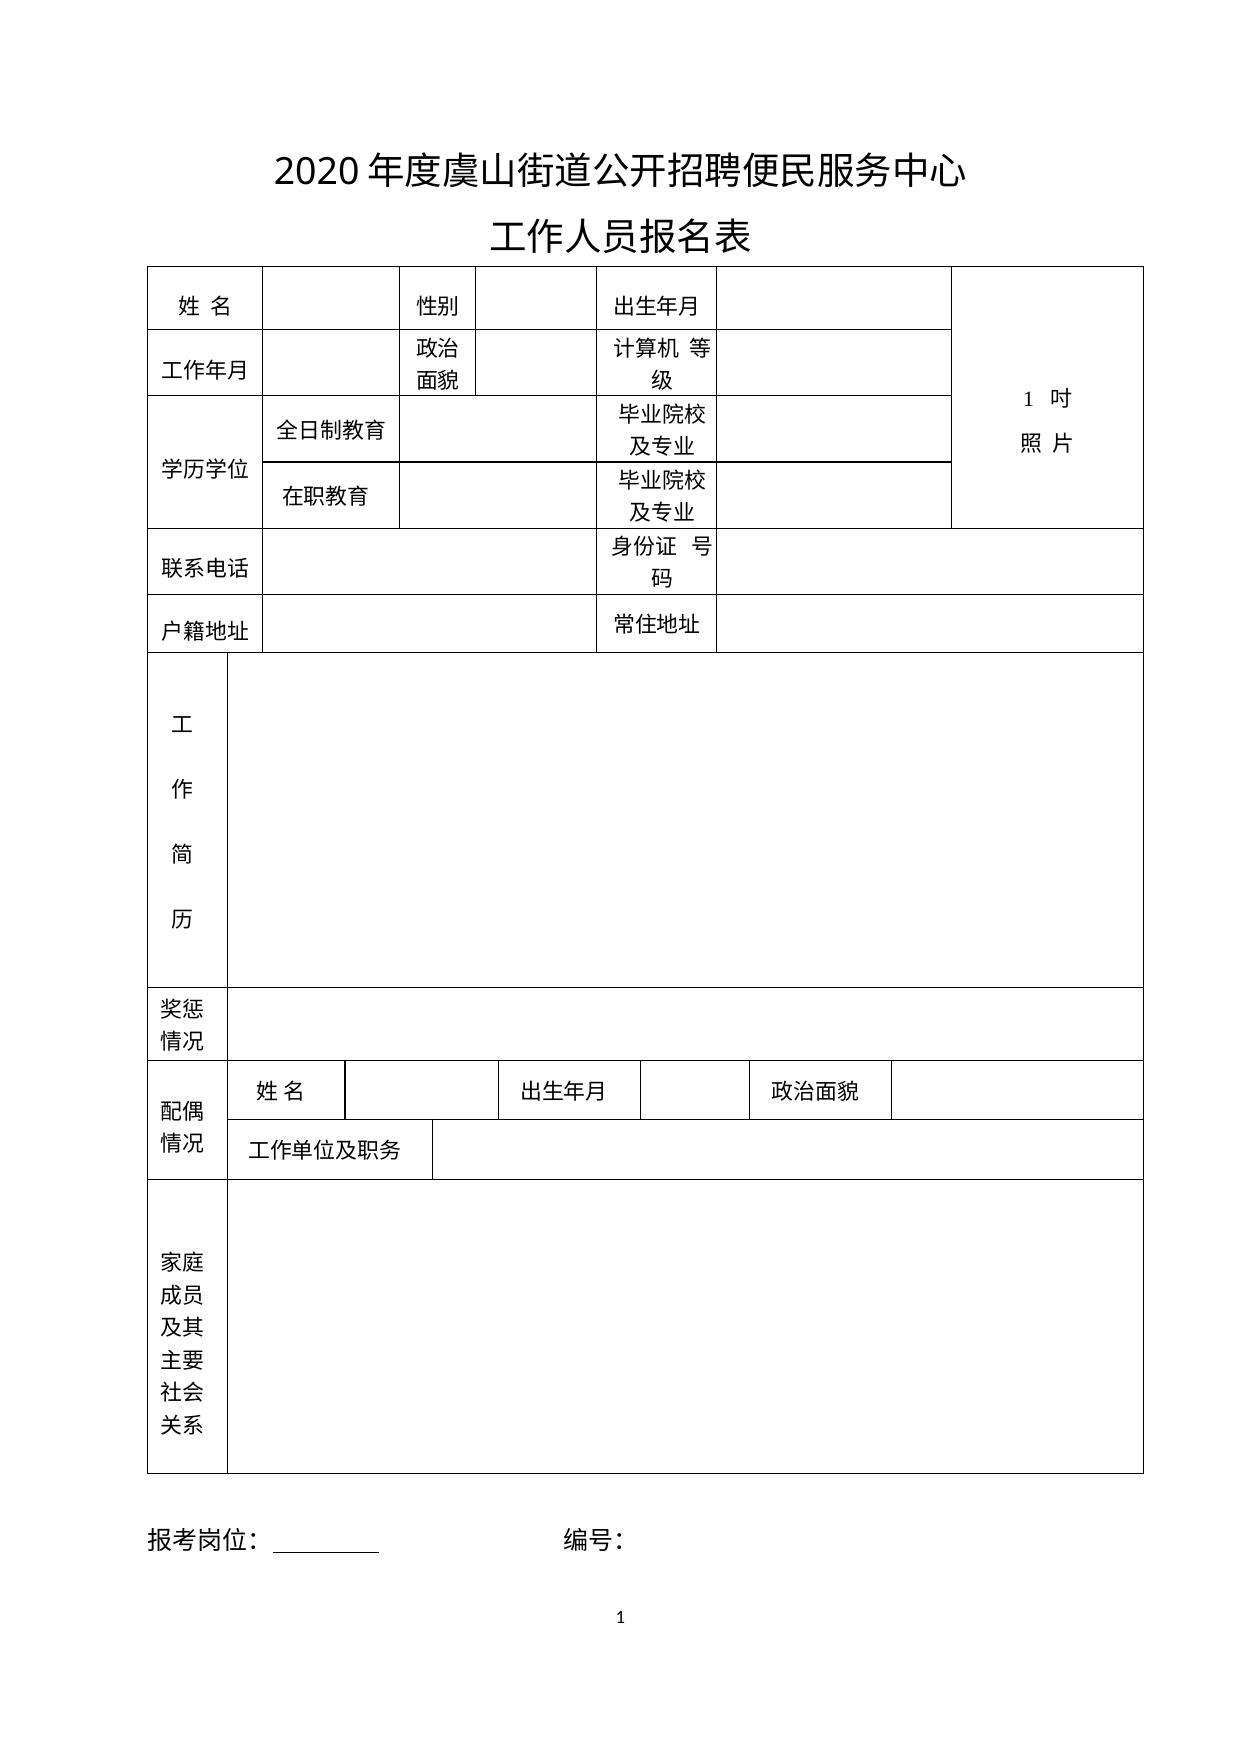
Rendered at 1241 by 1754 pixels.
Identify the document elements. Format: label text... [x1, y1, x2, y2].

table_cell 工 作 简 历 [148, 653, 227, 987]
table_cell 毕业院校及专业 [597, 396, 716, 461]
table_header 姓 名 [148, 267, 262, 329]
text 2020年度虞山街道公开招聘便民服务中心 [148, 136, 1092, 201]
table_cell [228, 988, 1143, 1060]
table_cell 联系电话 [148, 529, 262, 593]
table_cell 工作年月 [148, 330, 262, 395]
table_cell 姓 名 [228, 1061, 344, 1118]
table_cell [263, 330, 399, 395]
table_header [717, 267, 951, 329]
table_cell 在职教育 [263, 463, 399, 527]
table_cell 毕业院校 及专业 [597, 463, 716, 527]
table_cell [400, 396, 596, 461]
table_cell [263, 529, 596, 593]
table_cell [717, 595, 1143, 652]
text 工作人员报名表 [148, 201, 1092, 266]
table_cell 全日制教育 [263, 396, 399, 461]
table_cell 家庭成员及其主要社会关系 [148, 1180, 227, 1473]
table_cell 常住地址 [597, 595, 716, 652]
table_cell [228, 1180, 1143, 1473]
table_header 出生年月 [597, 267, 716, 329]
table_header [476, 267, 596, 329]
table_cell [476, 330, 596, 395]
table_cell [717, 529, 1143, 593]
table_cell 政治面貌 [400, 330, 475, 395]
table_cell [263, 595, 596, 652]
table_header 1 吋 照 片 [952, 267, 1143, 527]
table_cell 计算机 等 级 [597, 330, 716, 395]
table_cell [717, 396, 951, 461]
table_cell 身份证 号 码 [597, 529, 716, 593]
table_cell [717, 330, 951, 395]
table_cell 出生年月 [499, 1061, 640, 1118]
table_cell [717, 463, 951, 527]
table_header 性别 [400, 267, 475, 329]
table_cell [641, 1061, 749, 1118]
table_cell 学历学位 [148, 396, 262, 527]
table_cell [892, 1061, 1143, 1118]
table_cell 配偶 情况 [148, 1061, 227, 1179]
table_header [263, 267, 399, 329]
table_cell [400, 463, 596, 527]
table_cell [433, 1120, 1143, 1179]
table_cell [228, 653, 1143, 987]
text 报考岗位： 编号： [148, 1506, 1092, 1571]
table_cell [346, 1061, 498, 1118]
table_cell 户籍地址 [148, 595, 262, 652]
table_cell 政治面貌 [750, 1061, 891, 1118]
table_cell 工作单位及职务 [228, 1120, 432, 1179]
table_cell 奖惩情况 [148, 988, 227, 1060]
